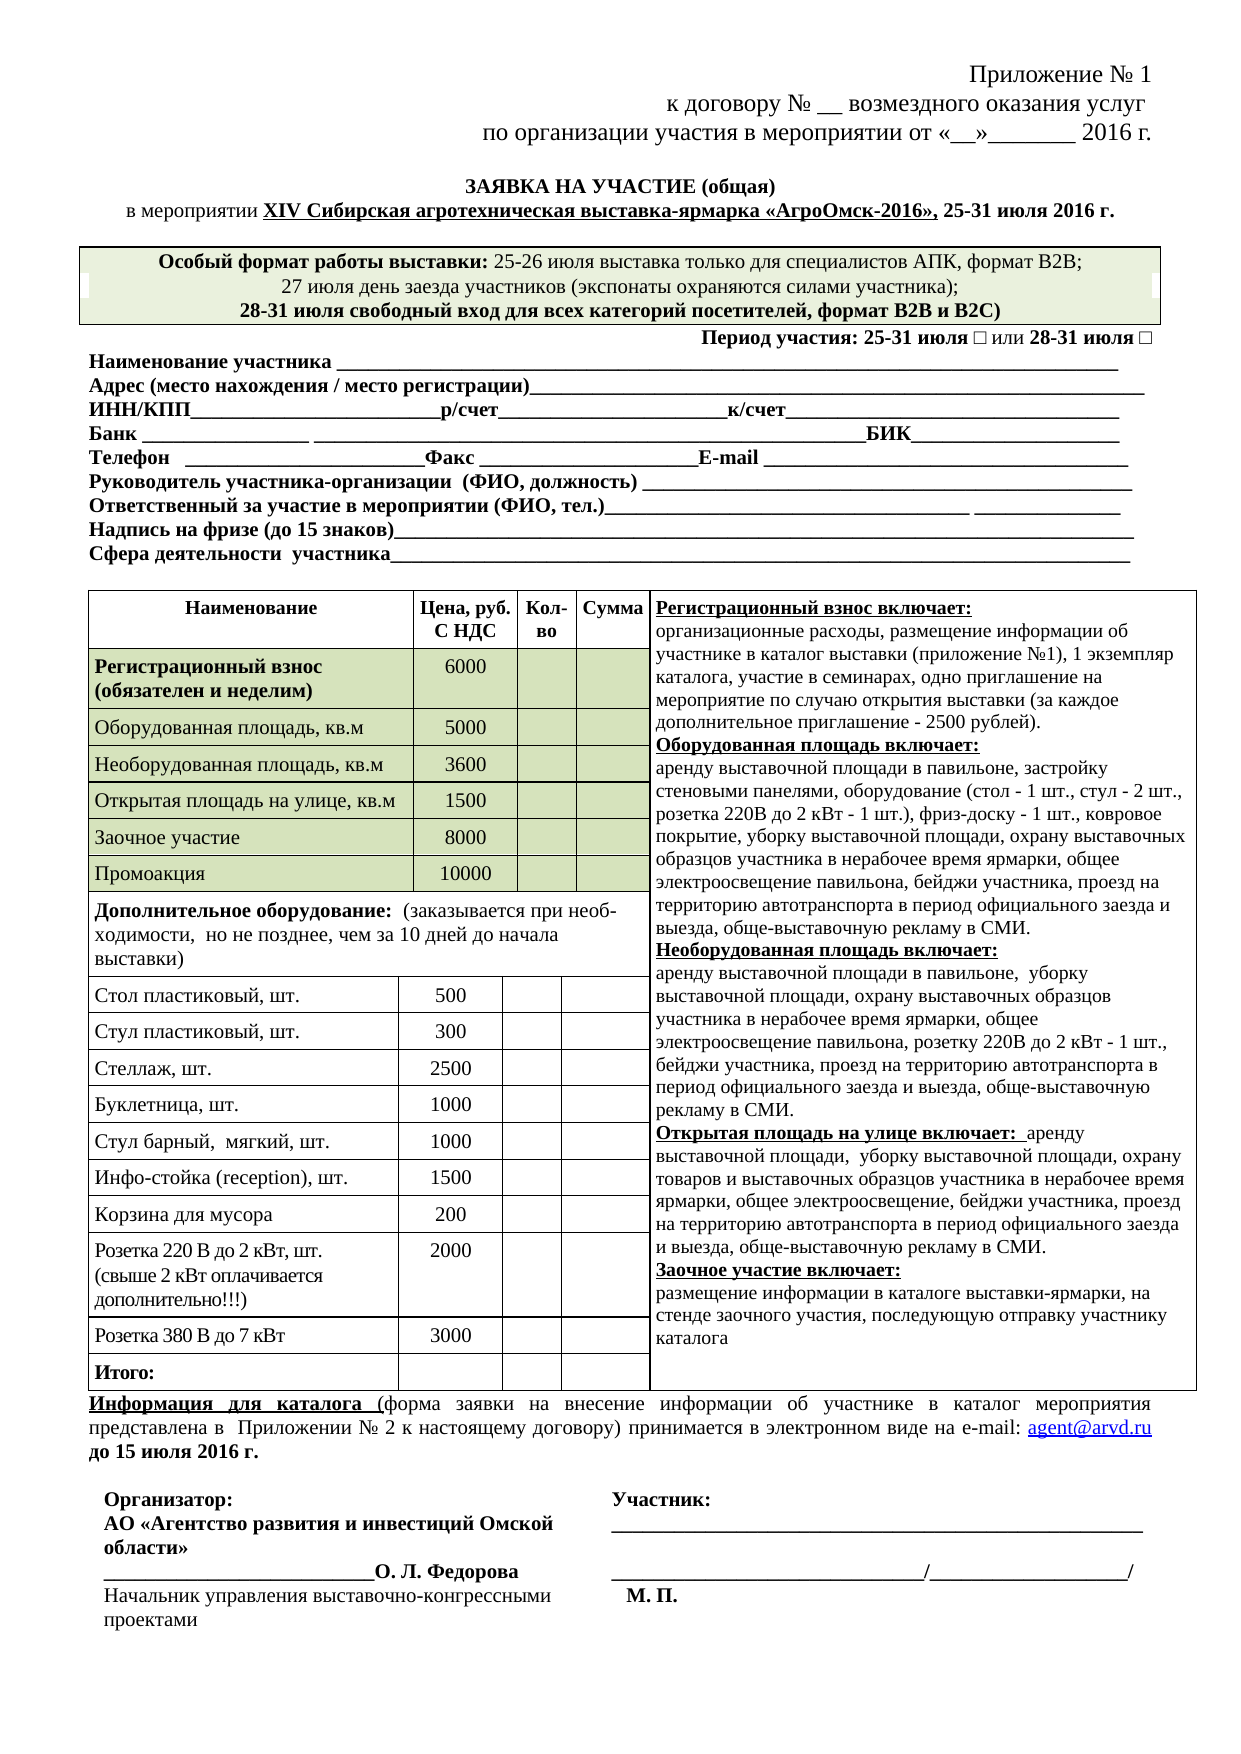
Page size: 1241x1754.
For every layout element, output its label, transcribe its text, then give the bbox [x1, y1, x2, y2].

table_cell [518, 746, 576, 781]
table_cell [503, 1318, 561, 1353]
table_cell [518, 649, 576, 708]
table_cell [562, 1013, 649, 1049]
table_cell [577, 649, 649, 708]
table_cell [503, 1354, 561, 1389]
table_cell Необорудованная площадь, кв.м [89, 746, 413, 781]
table_cell 1000 [399, 1086, 502, 1122]
text Телефон _______________________Факс _____________________Е-mail ___________________________________ [89, 445, 1152, 469]
table_cell [503, 1013, 561, 1049]
table_header Организатор: АО «Агентство развития и инвестиций Омской области» __________________________О. Л. Федорова Начальник управления выставочно-конгрессными проектами [92, 1487, 600, 1631]
table_cell [503, 1233, 561, 1316]
table_cell 8000 [414, 819, 517, 854]
table_cell [577, 783, 649, 818]
table_cell 2000 [399, 1233, 502, 1316]
text Период участия: 25-31 июля □ или 28-31 июля □ [89, 325, 1152, 349]
table_cell [562, 1233, 649, 1316]
table_cell [518, 856, 576, 891]
table_cell [562, 1086, 649, 1122]
table_header Регистрационный взнос включает: организационные расходы, размещение информации об участнике в каталог выставки (приложение №1), 1 экземпляр каталога, участие в семинарах, одно приглашение на мероприятие по случаю открытия выставки (за каждое дополнительное приглашение - 2500 рублей). Оборудованная площадь включает: аренду выставочной площади в павильоне, застройку стеновыми панелями, оборудование (стол - 1 шт., стул - 2 шт., розетка 220В до 2 кВт - 1 шт.), фриз-доску - 1 шт., ковровое покрытие, уборку выставочной площади, охрану выставочных образцов участника в нерабочее время ярмарки, общее электроосвещение павильона, бейджи участника, проезд на территорию автотранспорта в период официального заезда и выезда, обще-выставочную рекламу в СМИ. Необорудованная площадь включает: аренду выставочной площади в павильоне, уборку выставочной площади, охрану выставочных образцов участника в нерабочее время ярмарки, общее электроосвещение павильона, розетку 220В до 2 кВт - 1 шт., бейджи участника, проезд на территорию автотранспорта в период официального заезда и выезда, обще-выставочную рекламу в СМИ. Открытая площадь на улице включает: аренду выставочной площади, уборку выставочной площади, охрану товаров и выставочных образцов участника в нерабочее время ярмарки, общее электроосвещение, бейджи участника, проезд на территорию автотранспорта в период официального заезда и выезда, обще-выставочную рекламу в СМИ. Заочное участие включает: размещение информации в каталоге выставки-ярмарки, на стенде заочного участия, последующую отправку участнику каталога [651, 591, 1196, 1389]
table_cell [577, 746, 649, 781]
text Адрес (место нахождения / место регистрации)___________________________________________________________ [89, 373, 1152, 397]
table_cell [562, 1050, 649, 1085]
text Наименование участника ___________________________________________________________________________ [89, 349, 1152, 373]
table_cell 1500 [414, 783, 517, 818]
table_cell [562, 1160, 649, 1195]
table_cell 3600 [414, 746, 517, 781]
table_cell Корзина для мусора [89, 1196, 398, 1232]
table_cell [503, 977, 561, 1012]
table_cell Стул барный, мягкий, шт. [89, 1123, 398, 1158]
table_cell [577, 709, 649, 745]
table_cell 5000 [414, 709, 517, 745]
text ЗАЯВКА НА УЧАСТИЕ (общая) [89, 174, 1152, 198]
table_cell 300 [399, 1013, 502, 1049]
table_cell Промоакция [89, 856, 413, 891]
text 27 июля день заезда участников (экспонаты охраняются силами участника); [89, 273, 1152, 294]
table_cell Стол пластиковый, шт. [89, 977, 398, 1012]
table_cell [562, 1318, 649, 1353]
table_cell [562, 1196, 649, 1232]
table_cell Буклетница, шт. [89, 1086, 398, 1122]
table_cell 2500 [399, 1050, 502, 1085]
table_cell [562, 977, 649, 1012]
table_cell Розетка 220 В до 2 кВт, шт. (свыше 2 кВт оплачивается дополнительно!!!) [89, 1233, 398, 1316]
text Особый формат работы выставки: 25-26 июля выставка только для специалистов АПК, формат В2В; [80, 248, 1160, 273]
table_cell [518, 783, 576, 818]
table_cell Дополнительное оборудование: (заказывается при необ-ходимости, но не позднее, чем за 10 дней до начала выставки) [89, 892, 649, 976]
table_cell [503, 1196, 561, 1232]
table_cell Инфо-стойка (reception), шт. [89, 1160, 398, 1195]
table_cell 6000 [414, 649, 517, 708]
text в мероприятии XIV Сибирская агротехническая выставка-ярмарка «АгроОмск-2016», 25-31 июля 2016 г. [89, 198, 1152, 222]
text Банк ________________ _____________________________________________________БИК____________________ [89, 421, 1152, 445]
table_cell 1500 [399, 1160, 502, 1195]
table_header Участник: ___________________________________________________ ______________________________/___________________/ М. П. [600, 1487, 1163, 1631]
table_header Цена, руб. С НДС [414, 591, 517, 648]
text ИНН/КПП________________________р/счет______________________к/счет________________________________ [89, 397, 1152, 421]
table_cell Оборудованная площадь, кв.м [89, 709, 413, 745]
table_cell [577, 856, 649, 891]
table_cell [518, 709, 576, 745]
text Ответственный за участие в мероприятии (ФИО, тел.)___________________________________ ______________ [89, 493, 1152, 517]
title Приложение № 1 [89, 59, 1152, 88]
table_cell Розетка 380 В до 7 кВт [89, 1318, 398, 1353]
table_cell [562, 1354, 649, 1389]
table_cell [518, 819, 576, 854]
table_cell [503, 1050, 561, 1085]
table_cell 200 [399, 1196, 502, 1232]
table_cell [503, 1160, 561, 1195]
text Руководитель участника-организации (ФИО, должность) _______________________________________________ [89, 469, 1152, 493]
table_cell 3000 [399, 1318, 502, 1353]
table_header Наименование [89, 591, 413, 648]
table_cell [503, 1123, 561, 1158]
text Сфера деятельности участника_______________________________________________________________________ [89, 541, 1152, 565]
table_cell Открытая площадь на улице, кв.м [89, 783, 413, 818]
text Информация для каталога (форма заявки на внесение информации об участнике в каталог мероприятия представлена в Приложении № 2 к настоящему договору) принимается в электронном виде на e-mail: agent@arvd.ru до 15 июля 2016 г. [89, 1391, 1152, 1463]
table_cell [399, 1354, 502, 1389]
title к договору № __ возмездного оказания услуг по организации участия в мероприятии от «__»_______ 2016 г. [89, 88, 1152, 145]
text 28-31 июля свободный вход для всех категорий посетителей, формат В2В и В2С) [80, 294, 1160, 324]
table_cell [562, 1123, 649, 1158]
table_cell Регистрационный взнос (обязателен и неделим) [89, 649, 413, 708]
table_cell Итого: [89, 1354, 398, 1389]
table_cell Стул пластиковый, шт. [89, 1013, 398, 1049]
table_cell Заочное участие [89, 819, 413, 854]
table_header Кол- во [518, 591, 576, 648]
table_cell Стеллаж, шт. [89, 1050, 398, 1085]
table_cell 10000 [414, 856, 517, 891]
table_cell 1000 [399, 1123, 502, 1158]
table_cell [503, 1086, 561, 1122]
text Надпись на фризе (до 15 знаков)_______________________________________________________________________ [89, 517, 1152, 541]
table_cell [577, 819, 649, 854]
table_header Сумма [577, 591, 649, 648]
table_cell 500 [399, 977, 502, 1012]
